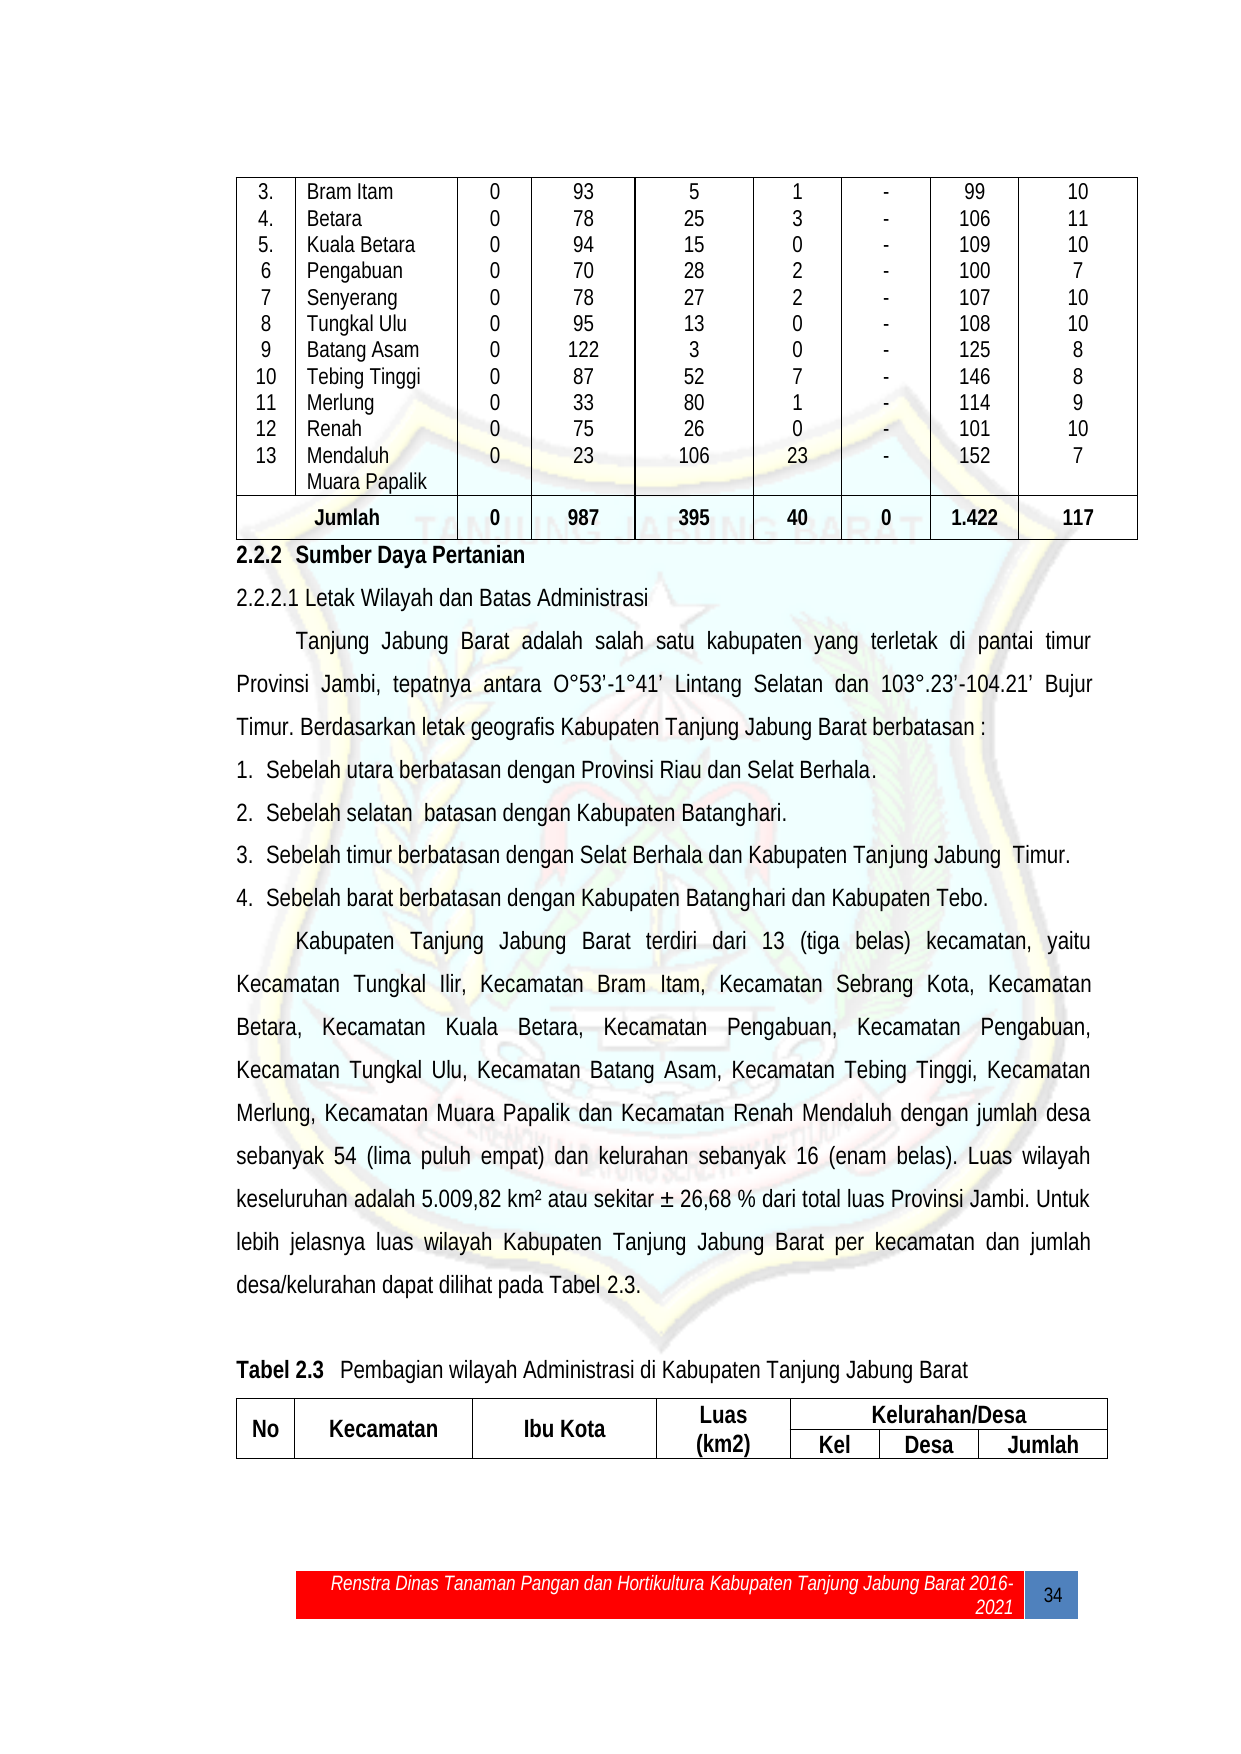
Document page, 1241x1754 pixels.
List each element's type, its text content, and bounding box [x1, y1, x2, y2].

table_cell Jumlah [237, 496, 457, 539]
table_header No [237, 1399, 294, 1458]
text Tanjung Jabung Barat adalah salah satu kabupaten yang terletak di pantai timur Provinsi Jambi, tepatnya antara O°53’-1°41’ Lintang Selatan dan 103°.23’-104.21’ Bujur Timur. Berdasarkan letak geografis Kabupaten Tanjung Jabung Barat berbatasan : [236, 626, 1092, 740]
table_cell 1.422 [931, 496, 1018, 539]
table_header Kelurahan/Desa [791, 1399, 1107, 1429]
table_header Luas (km2) [657, 1399, 790, 1458]
list Sebelah timur berbatasan dengan Selat Berhala dan Kabupaten Tanjung Jabung Timur. [236, 840, 1092, 869]
table_header Ibu Kota [473, 1399, 656, 1458]
table_cell Desa [880, 1430, 978, 1458]
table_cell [636, 178, 753, 494]
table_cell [458, 178, 531, 494]
table_cell 0 [842, 496, 930, 539]
table_cell 40 [754, 496, 841, 539]
table_cell 117 [1019, 496, 1137, 539]
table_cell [931, 178, 1018, 494]
list Sebelah barat berbatasan dengan Kabupaten Batanghari dan Kabupaten Tebo. [236, 883, 1092, 912]
text Tabel 2.3 Pembagian wilayah Administrasi di Kabupaten Tanjung Jabung Barat [236, 1355, 1092, 1384]
list 2.2.2.1 Letak Wilayah dan Batas Administrasi [236, 583, 1092, 612]
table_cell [296, 178, 457, 494]
table_header Kecamatan [295, 1399, 472, 1458]
table_cell 395 [636, 496, 753, 539]
table_cell 987 [532, 496, 634, 539]
table_cell Jumlah [979, 1430, 1107, 1458]
table_cell 0 [458, 496, 531, 539]
text Kabupaten Tanjung Jabung Barat terdiri dari 13 (tiga belas) kecamatan, yaitu Kecamatan Tungkal Ilir, Kecamatan Bram Itam, Kecamatan Sebrang Kota, Kecamatan Betara, Kecamatan Kuala Betara, Kecamatan Pengabuan, Kecamatan Pengabuan, Kecamatan Tungkal Ulu, Kecamatan Batang Asam, Kecamatan Tebing Tinggi, Kecamatan Merlung, Kecamatan Muara Papalik dan Kecamatan Renah Mendaluh dengan jumlah desa sebanyak 54 (lima puluh empat) dan kelurahan sebanyak 16 (enam belas). Luas wilayah keseluruhan adalah 5.009,82 km² atau sekitar ± 26,68 % dari total luas Provinsi Jambi. Untuk lebih jelasnya luas wilayah Kabupaten Tanjung Jabung Barat per kecamatan dan jumlah desa/kelurahan dapat dilihat pada Tabel 2.3. [236, 926, 1092, 1298]
table_cell Kel [791, 1430, 879, 1458]
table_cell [237, 178, 295, 494]
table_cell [842, 178, 930, 494]
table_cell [532, 178, 634, 494]
list Sebelah utara berbatasan dengan Provinsi Riau dan Selat Berhala. [236, 754, 1092, 783]
list Sebelah selatan batasan dengan Kabupaten Batanghari. [236, 797, 1092, 826]
subtitle 2.2.2 Sumber Daya Pertanian [236, 540, 1092, 569]
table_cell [754, 178, 841, 494]
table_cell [1019, 178, 1137, 494]
